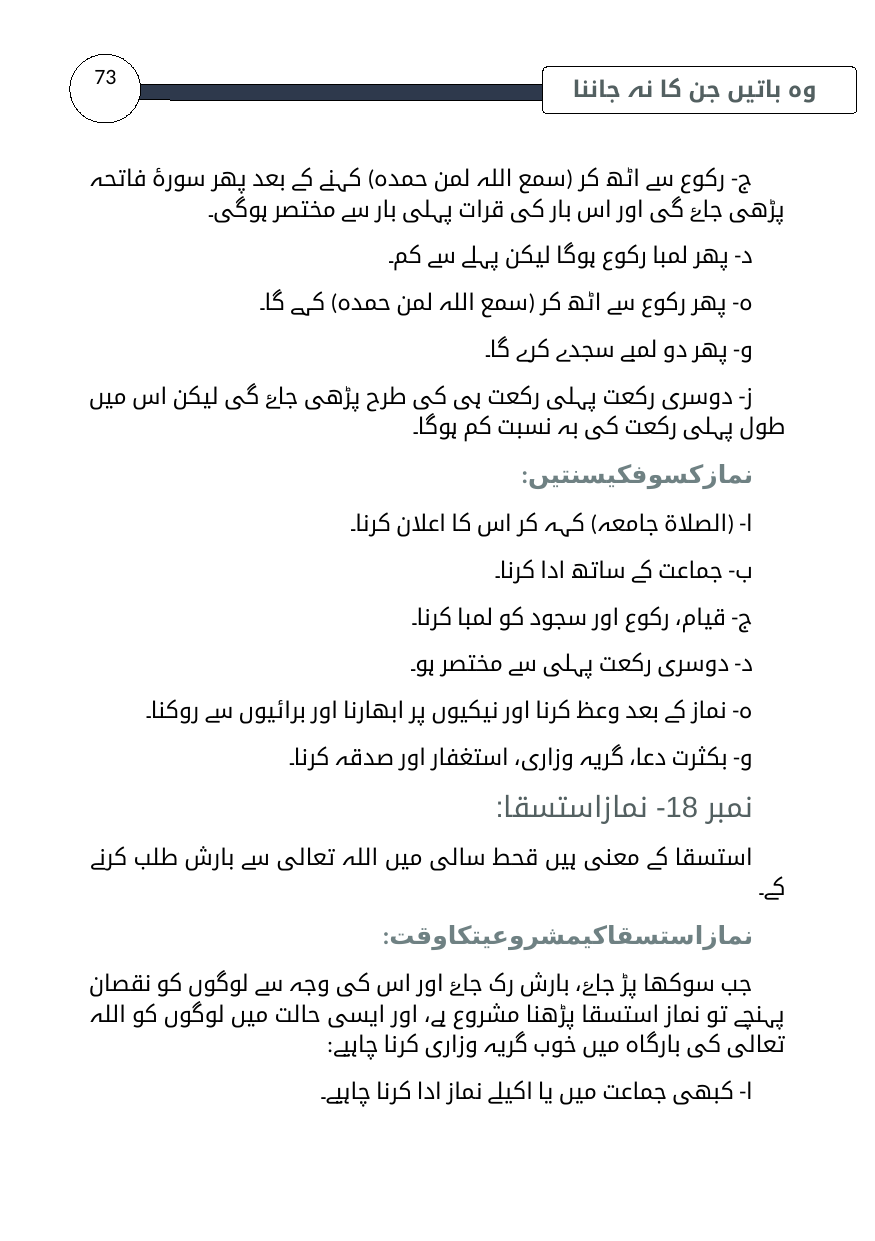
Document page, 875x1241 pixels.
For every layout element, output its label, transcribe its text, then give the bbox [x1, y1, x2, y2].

subtitle نمبر 18- نمازاستسقا: [89, 790, 785, 824]
text د- دوسری رکعت پہلی سے مختصر ہو۔ [89, 649, 785, 677]
text ہ- پھر رکوع سے اٹھ کر (سمع اللہ لمن حمدہ) کہے گا۔ [89, 288, 785, 316]
subtitle نمازکسوفکیسنتیں: [89, 459, 785, 490]
text ب- جماعت کے ساتھ ادا کرنا۔ [89, 556, 785, 584]
text استسقا کے معنی ہیں قحط سالی میں اللہ تعالی سے بارش طلب کرنے کے۔ [89, 843, 785, 901]
text د- پھر لمبا رکوع ہوگا لیکن پہلے سے کم۔ [89, 242, 785, 269]
text ہ- نماز کے بعد وعظ کرنا اور نیکیوں پر ابھارنا اور برائیوں سے روکنا۔ [89, 696, 785, 724]
text ج- رکوع سے اٹھ کر (سمع اللہ لمن حمدہ) کہنے کے بعد پھر سورۂ فاتحہ پڑھی جاۓ گی اور اس بار کی قرات پہلی بار سے مختصر ہوگی۔ [89, 164, 785, 223]
subtitle نمازاستسقاکیمشروعیتکاوقت: [89, 920, 785, 951]
text و- پھر دو لمبے سجدے کرے گا۔ [89, 335, 785, 363]
text و- بکثرت دعا، گریہ وزاری، استغفار اور صدقہ کرنا۔ [89, 743, 785, 771]
text ا- کبھی جماعت میں یا اکیلے نماز ادا کرنا چاہیے۔ [89, 1077, 785, 1105]
text جب سوکھا پڑ جاۓ، بارش رک جاۓ اور اس کی وجہ سے لوگوں کو نقصان پہنچے تو نماز استسقا پڑھنا مشروع ہے، اور ایسی حالت میں لوگوں کو اللہ تعالی کی بارگاہ میں خوب گریہ وزاری کرنا چاہیے: [89, 969, 785, 1058]
text ز- دوسری رکعت پہلی رکعت ہی کی طرح پڑھی جاۓ گی لیکن اس میں طول پہلى رکعت کى بہ نسبت کم ہوگا۔ [89, 382, 785, 440]
text ج- قیام، رکوع اور سجود کو لمبا کرنا۔ [89, 603, 785, 631]
text ا- (الصلاۃ جامعہ) کہہ کر اس کا اعلان کرنا۔ [89, 509, 785, 537]
